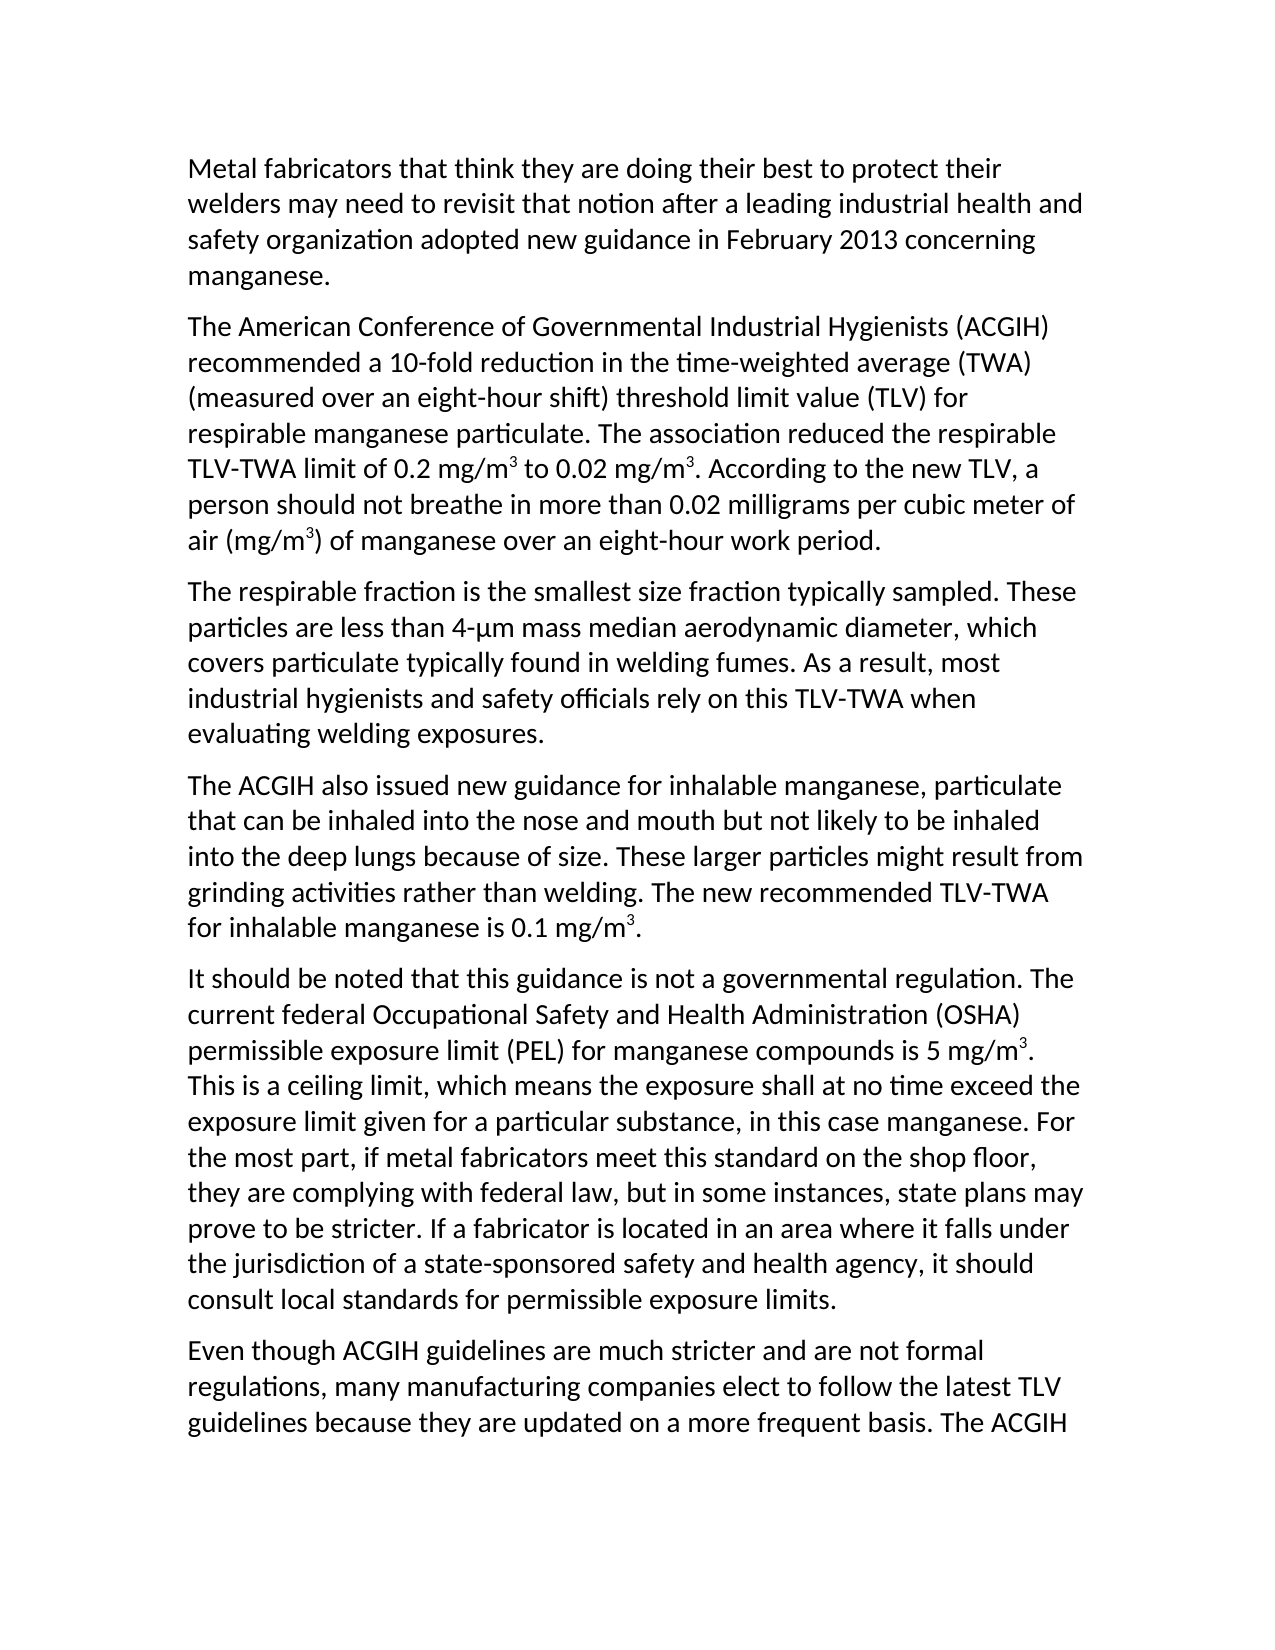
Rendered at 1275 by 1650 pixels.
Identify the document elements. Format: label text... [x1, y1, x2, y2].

text Metal fabricators that think they are doing their best to protect their welders may need to revisit that notion after a leading industrial health and safety organization adopted new guidance in February 2013 concerning manganese. [187, 150, 1087, 292]
text The ACGIH also issued new guidance for inhalable manganese, particulate that can be inhaled into the nose and mouth but not likely to be inhaled into the deep lungs because of size. These larger particles might result from grinding activities rather than welding. The new recommended TLV-TWA for inhalable manganese is 0.1 mg/m3. [187, 767, 1087, 945]
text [187, 1332, 1087, 1439]
text It should be noted that this guidance is not a governmental regulation. The current federal Occupational Safety and Health Administration (OSHA) permissible exposure limit (PEL) for manganese compounds is 5 mg/m3. This is a ceiling limit, which means the exposure shall at no time exceed the exposure limit given for a particular substance, in this case manganese. For the most part, if metal fabricators meet this standard on the shop floor, they are complying with federal law, but in some instances, state plans may prove to be stricter. If a fabricator is located in an area where it falls under the jurisdiction of a state-sponsored safety and health agency, it should consult local standards for permissible exposure limits. [187, 961, 1087, 1317]
text The respirable fraction is the smallest size fraction typically sampled. These particles are less than 4-µm mass median aerodynamic diameter, which covers particulate typically found in welding fumes. As a result, most industrial hygienists and safety officials rely on this TLV-TWA when evaluating welding exposures. [187, 573, 1087, 751]
text The American Conference of Governmental Industrial Hygienists (ACGIH) recommended a 10-fold reduction in the time-weighted average (TWA) (measured over an eight-hour shift) threshold limit value (TLV) for respirable manganese particulate. The association reduced the respirable TLV-TWA limit of 0.2 mg/m3 to 0.02 mg/m3. According to the new TLV, a person should not breathe in more than 0.02 milligrams per cubic meter of air (mg/m3) of manganese over an eight-hour work period. [187, 308, 1087, 557]
